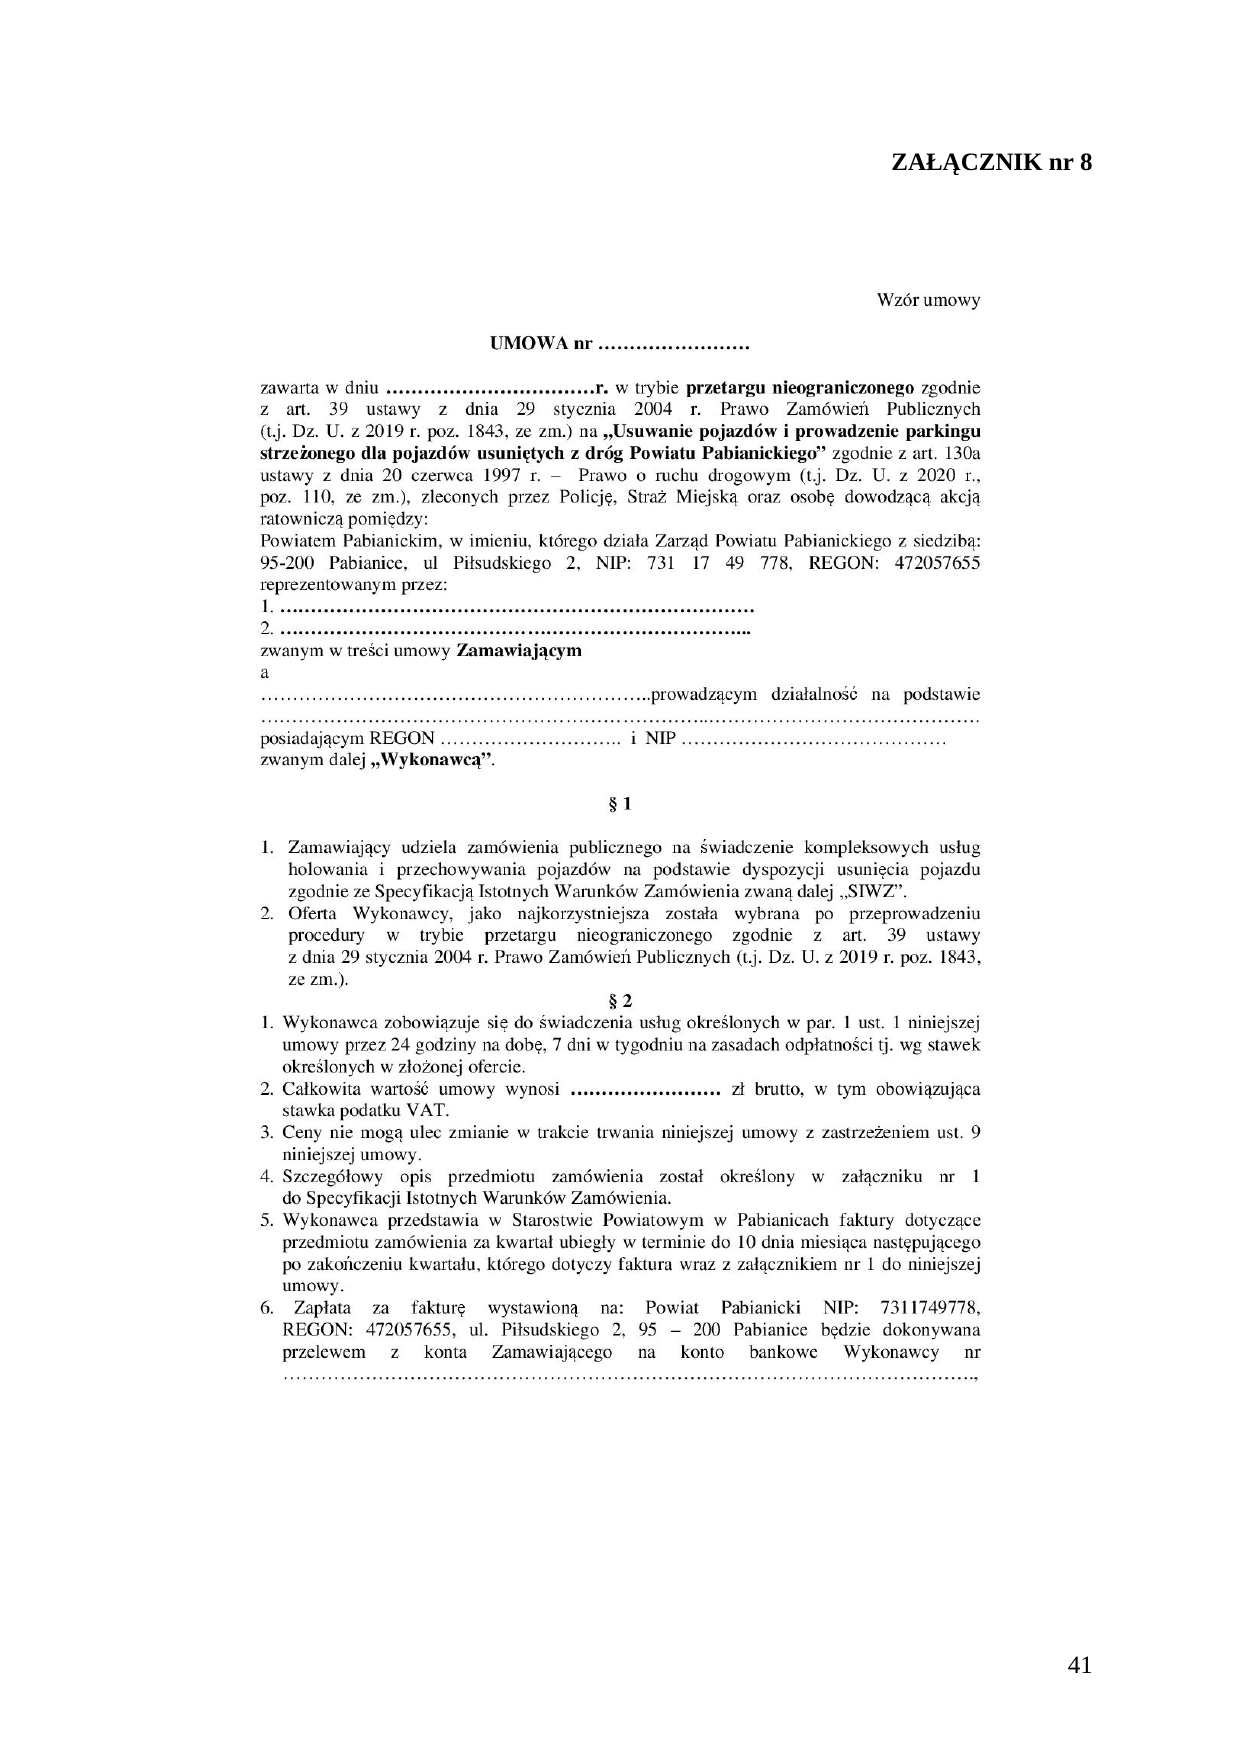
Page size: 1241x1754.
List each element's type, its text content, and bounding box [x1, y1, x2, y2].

picture [147, 175, 1093, 1512]
text ZAŁĄCZNIK nr 8 [148, 147, 1092, 175]
